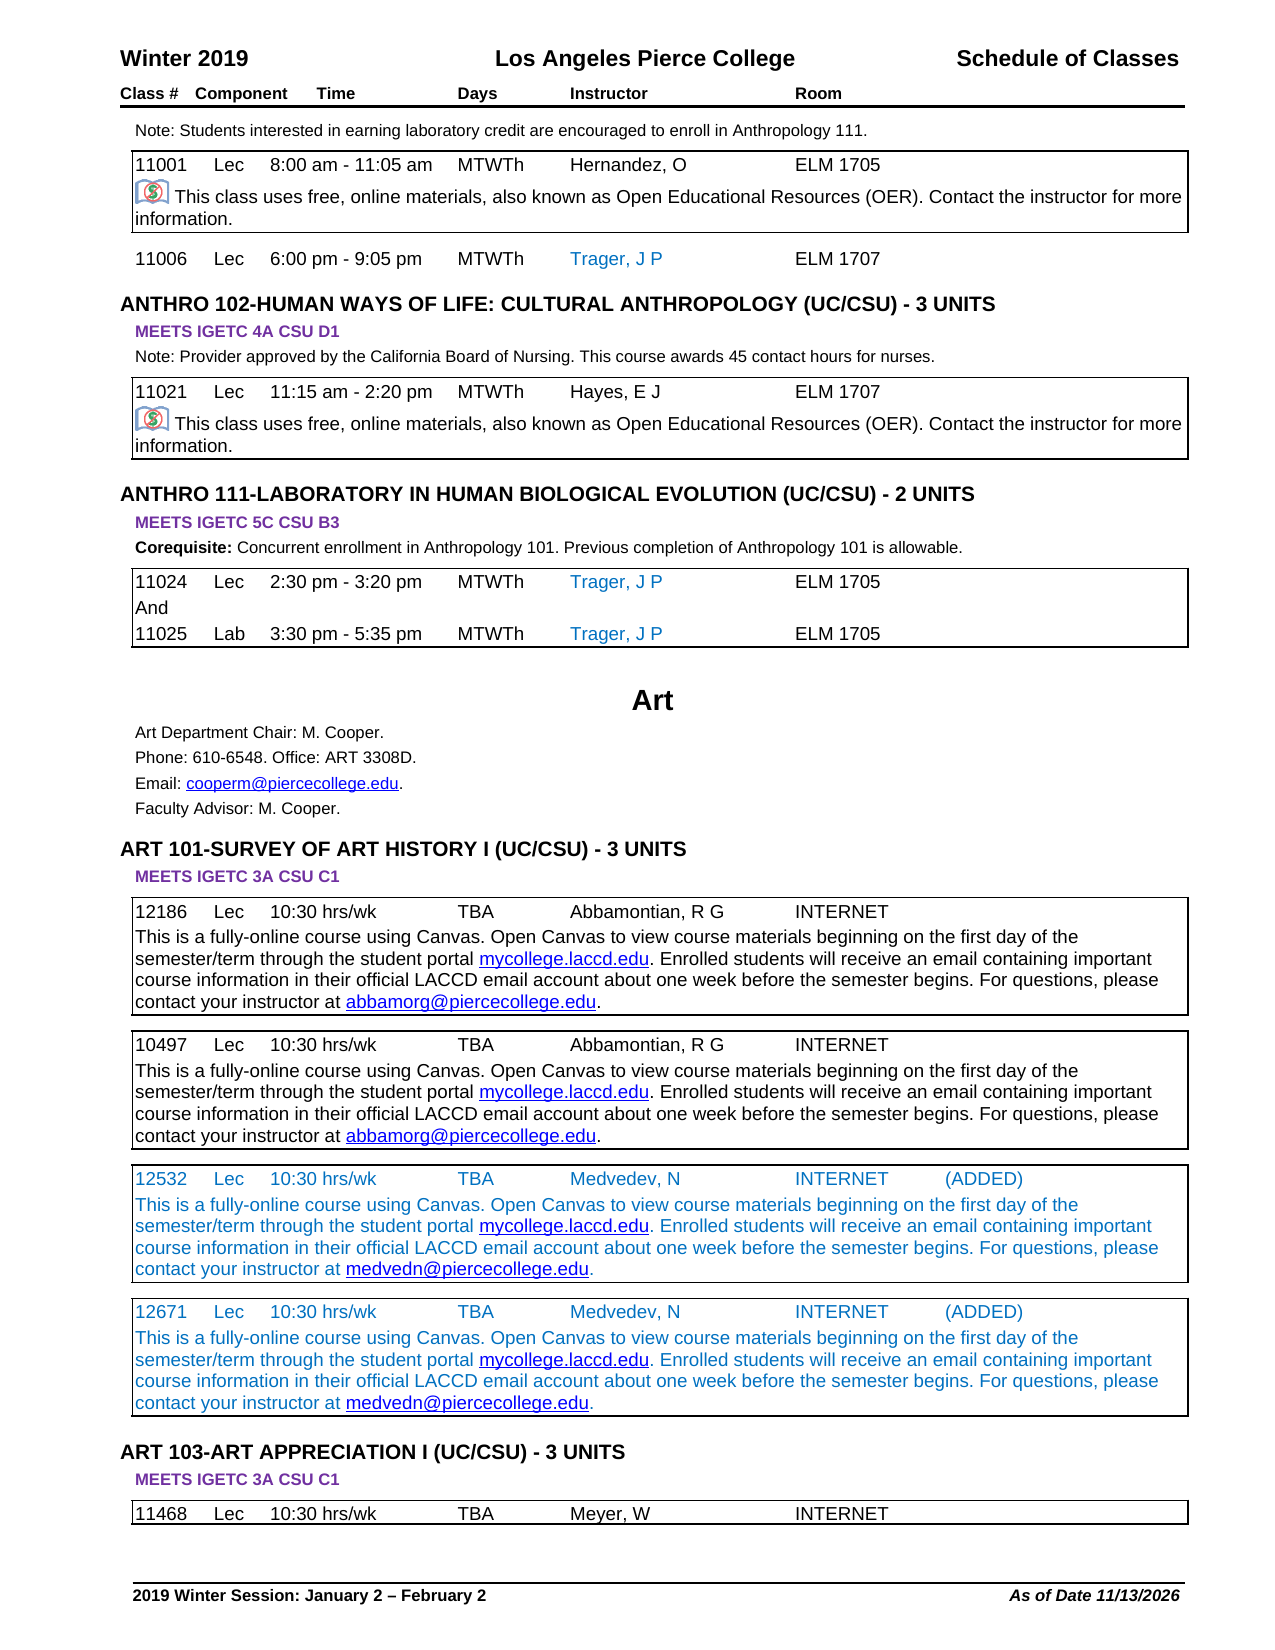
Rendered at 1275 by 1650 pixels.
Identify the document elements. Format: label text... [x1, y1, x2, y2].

text Meets IGETC 3A CSU C1 [135, 1470, 1185, 1489]
text 11021 Lec 11:15 am - 2:20 pm MTWTh Hayes, E J ELM 1707 [133, 378, 1187, 402]
text This class uses free, online materials, also known as Open Educational Resources (OER). Contact the instructor for more information. [133, 176, 1187, 232]
text This is a fully-online course using Canvas. Open Canvas to view course materials beginning on the first day of the semester/term through the student portal mycollege.laccd.edu. Enrolled students will receive an email containing important course information in their official LACCD email account about one week before the semester begins. For questions, please contact your instructor at medvedn@piercecollege.edu. [133, 1323, 1187, 1415]
text Faculty Advisor: M. Cooper. [135, 799, 1185, 818]
text 10497 Lec 10:30 hrs/wk TBA Abbamontian, R G INTERNET [133, 1032, 1187, 1056]
text Email: cooperm@piercecollege.edu. [135, 774, 1185, 793]
subtitle Art [120, 683, 1185, 717]
title ANTHRO 102-Human Ways Of Life: Cultural Anthropology (UC/CSU) - 3 Units [120, 292, 1185, 316]
text Note: Students interested in earning laboratory credit are encouraged to enroll in Anthropology 111. [135, 121, 1185, 140]
text This is a fully-online course using Canvas. Open Canvas to view course materials beginning on the first day of the semester/term through the student portal mycollege.laccd.edu. Enrolled students will receive an email containing important course information in their official LACCD email account about one week before the semester begins. For questions, please contact your instructor at medvedn@piercecollege.edu. [133, 1190, 1187, 1282]
text 12532 Lec 10:30 hrs/wk TBA Medvedev, N INTERNET (ADDED) [133, 1166, 1187, 1189]
text 11006 Lec 6:00 pm - 9:05 pm MTWTh Trager, J P ELM 1707 [135, 247, 1185, 269]
text This is a fully-online course using Canvas. Open Canvas to view course materials beginning on the first day of the semester/term through the student portal mycollege.laccd.edu. Enrolled students will receive an email containing important course information in their official LACCD email account about one week before the semester begins. For questions, please contact your instructor at abbamorg@piercecollege.edu. [133, 922, 1187, 1014]
text Phone: 610-6548. Office: ART 3308D. [135, 748, 1185, 767]
text 11468 Lec 10:30 hrs/wk TBA Meyer, W INTERNET [133, 1501, 1187, 1523]
text Meets IGETC 4A CSU D1 [135, 322, 1185, 341]
text Art Department Chair: M. Cooper. [135, 723, 1185, 742]
text Corequisite: Concurrent enrollment in Anthropology 101. Previous completion of Anthropology 101 is allowable. [135, 538, 1185, 557]
text And [133, 593, 1187, 618]
text 12671 Lec 10:30 hrs/wk TBA Medvedev, N INTERNET (ADDED) [133, 1299, 1187, 1323]
text 12186 Lec 10:30 hrs/wk TBA Abbamontian, R G INTERNET [133, 898, 1187, 922]
picture [135, 406, 170, 431]
title ART 103-Art Appreciation I (UC/CSU) - 3 Units [120, 1440, 1185, 1464]
text 11001 Lec 8:00 am - 11:05 am MTWTh Hernandez, O ELM 1705 [133, 152, 1187, 176]
text This class uses free, online materials, also known as Open Educational Resources (OER). Contact the instructor for more information. [133, 403, 1187, 458]
text 11024 Lec 2:30 pm - 3:20 pm MTWTh Trager, J P ELM 1705 [133, 569, 1187, 593]
text Meets IGETC 3A CSU C1 [135, 867, 1185, 886]
text Note: Provider approved by the California Board of Nursing. This course awards 45 contact hours for nurses. [135, 347, 1185, 366]
text 11025 Lab 3:30 pm - 5:35 pm MTWTh Trager, J P ELM 1705 [133, 619, 1187, 646]
picture [135, 179, 170, 204]
text This is a fully-online course using Canvas. Open Canvas to view course materials beginning on the first day of the semester/term through the student portal mycollege.laccd.edu. Enrolled students will receive an email containing important course information in their official LACCD email account about one week before the semester begins. For questions, please contact your instructor at abbamorg@piercecollege.edu. [133, 1056, 1187, 1148]
title ART 101-Survey Of Art History I (UC/CSU) - 3 Units [120, 837, 1185, 861]
text Meets IGETC 5C CSU B3 [135, 512, 1185, 532]
title ANTHRO 111-Laboratory In Human Biological Evolution (UC/CSU) - 2 Units [120, 482, 1185, 506]
